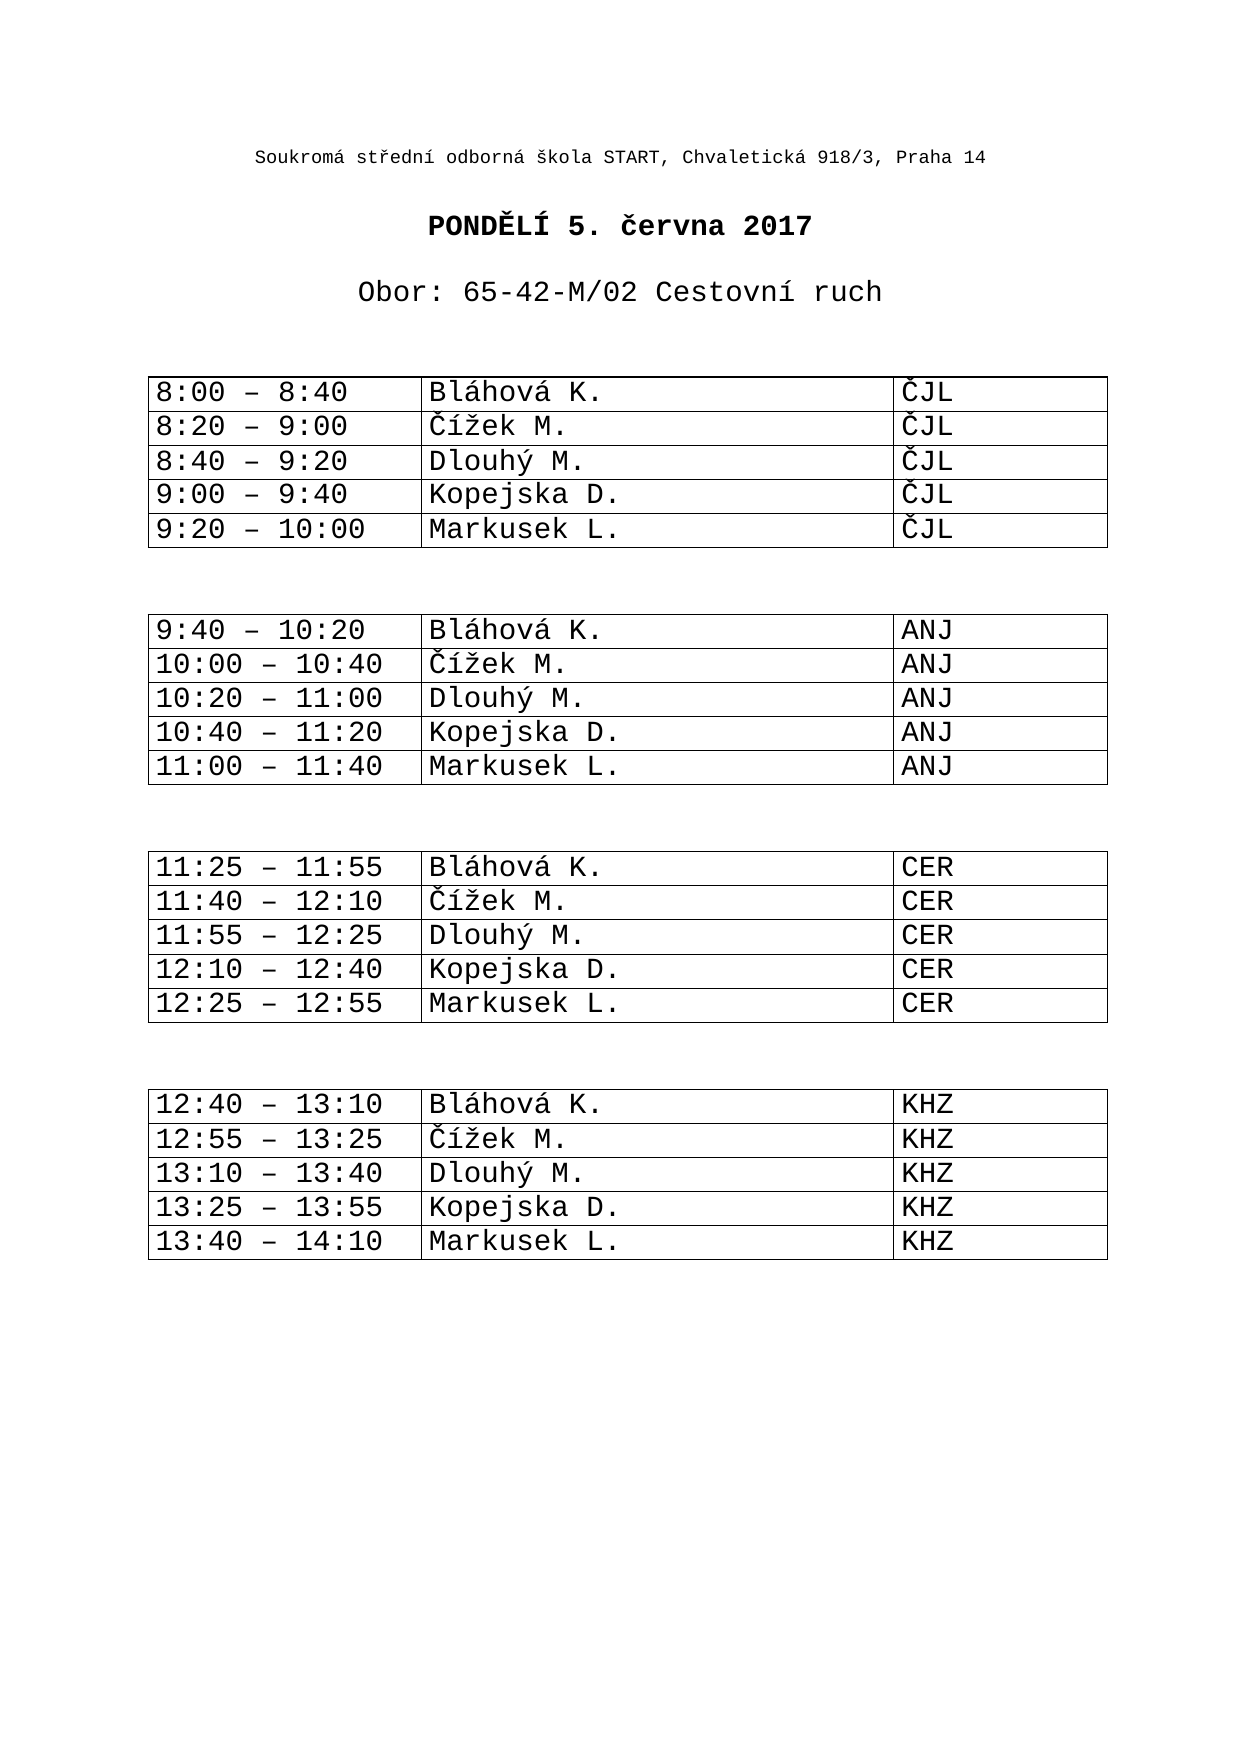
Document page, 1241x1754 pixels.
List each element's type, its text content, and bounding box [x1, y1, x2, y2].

table_header 8:00 – 8:40 [149, 378, 421, 411]
table_cell ANJ [894, 649, 1107, 682]
table_header Bláhová K. [422, 378, 893, 411]
table_cell 13:25 – 13:55 [149, 1192, 421, 1225]
table_header 11:25 – 11:55 [149, 852, 421, 885]
table_header Bláhová K. [422, 852, 893, 885]
subtitle Soukromá střední odborná škola START, Chvaletická 918/3, Praha 14 [148, 148, 1093, 169]
table_header 9:40 – 10:20 [149, 615, 421, 648]
table_cell 10:20 – 11:00 [149, 683, 421, 716]
table_cell ČJL [894, 412, 1107, 444]
table_cell KHZ [894, 1192, 1107, 1225]
table_cell Markusek L. [422, 989, 893, 1022]
table_cell Kopejska D. [422, 1192, 893, 1225]
table_header 12:40 – 13:10 [149, 1090, 421, 1123]
table_cell Dlouhý M. [422, 920, 893, 953]
text Obor: 65-42-M/02 Cestovní ruch [148, 277, 1093, 310]
table_cell Kopejska D. [422, 955, 893, 987]
table_cell Čížek M. [422, 886, 893, 919]
table_header ČJL [894, 378, 1107, 411]
table_header Bláhová K. [422, 1090, 893, 1123]
table_cell KHZ [894, 1158, 1107, 1191]
table_cell CER [894, 920, 1107, 953]
table_cell 12:55 – 13:25 [149, 1124, 421, 1157]
table_cell Dlouhý M. [422, 683, 893, 716]
table_cell Kopejska D. [422, 717, 893, 750]
table_cell 12:10 – 12:40 [149, 955, 421, 987]
table_cell 8:40 – 9:20 [149, 446, 421, 479]
table_cell Dlouhý M. [422, 446, 893, 479]
table_cell Čížek M. [422, 412, 893, 444]
table_cell 8:20 – 9:00 [149, 412, 421, 444]
table_header KHZ [894, 1090, 1107, 1123]
text PONDĚLÍ 5. června 2017 [148, 211, 1093, 244]
table_cell 13:10 – 13:40 [149, 1158, 421, 1191]
table_cell 11:40 – 12:10 [149, 886, 421, 919]
table_cell ANJ [894, 751, 1107, 784]
table_cell ČJL [894, 514, 1107, 547]
table_cell Markusek L. [422, 514, 893, 547]
table_cell Čížek M. [422, 1124, 893, 1157]
table_cell 11:00 – 11:40 [149, 751, 421, 784]
table_cell Kopejska D. [422, 480, 893, 513]
table_cell Čížek M. [422, 649, 893, 682]
table_cell CER [894, 955, 1107, 987]
table_cell Markusek L. [422, 751, 893, 784]
table_cell ANJ [894, 717, 1107, 750]
table_cell 13:40 – 14:10 [149, 1226, 421, 1259]
table_cell Markusek L. [422, 1226, 893, 1259]
table_cell 11:55 – 12:25 [149, 920, 421, 953]
table_cell ČJL [894, 480, 1107, 513]
table_cell 9:20 – 10:00 [149, 514, 421, 547]
table_cell 9:00 – 9:40 [149, 480, 421, 513]
table_cell ČJL [894, 446, 1107, 479]
table_header CER [894, 852, 1107, 885]
table_cell CER [894, 989, 1107, 1022]
table_cell Dlouhý M. [422, 1158, 893, 1191]
table_cell KHZ [894, 1124, 1107, 1157]
table_header Bláhová K. [422, 615, 893, 648]
table_cell 10:40 – 11:20 [149, 717, 421, 750]
table_cell ANJ [894, 683, 1107, 716]
table_header ANJ [894, 615, 1107, 648]
table_cell 10:00 – 10:40 [149, 649, 421, 682]
table_cell KHZ [894, 1226, 1107, 1259]
table_cell CER [894, 886, 1107, 919]
table_cell 12:25 – 12:55 [149, 989, 421, 1022]
